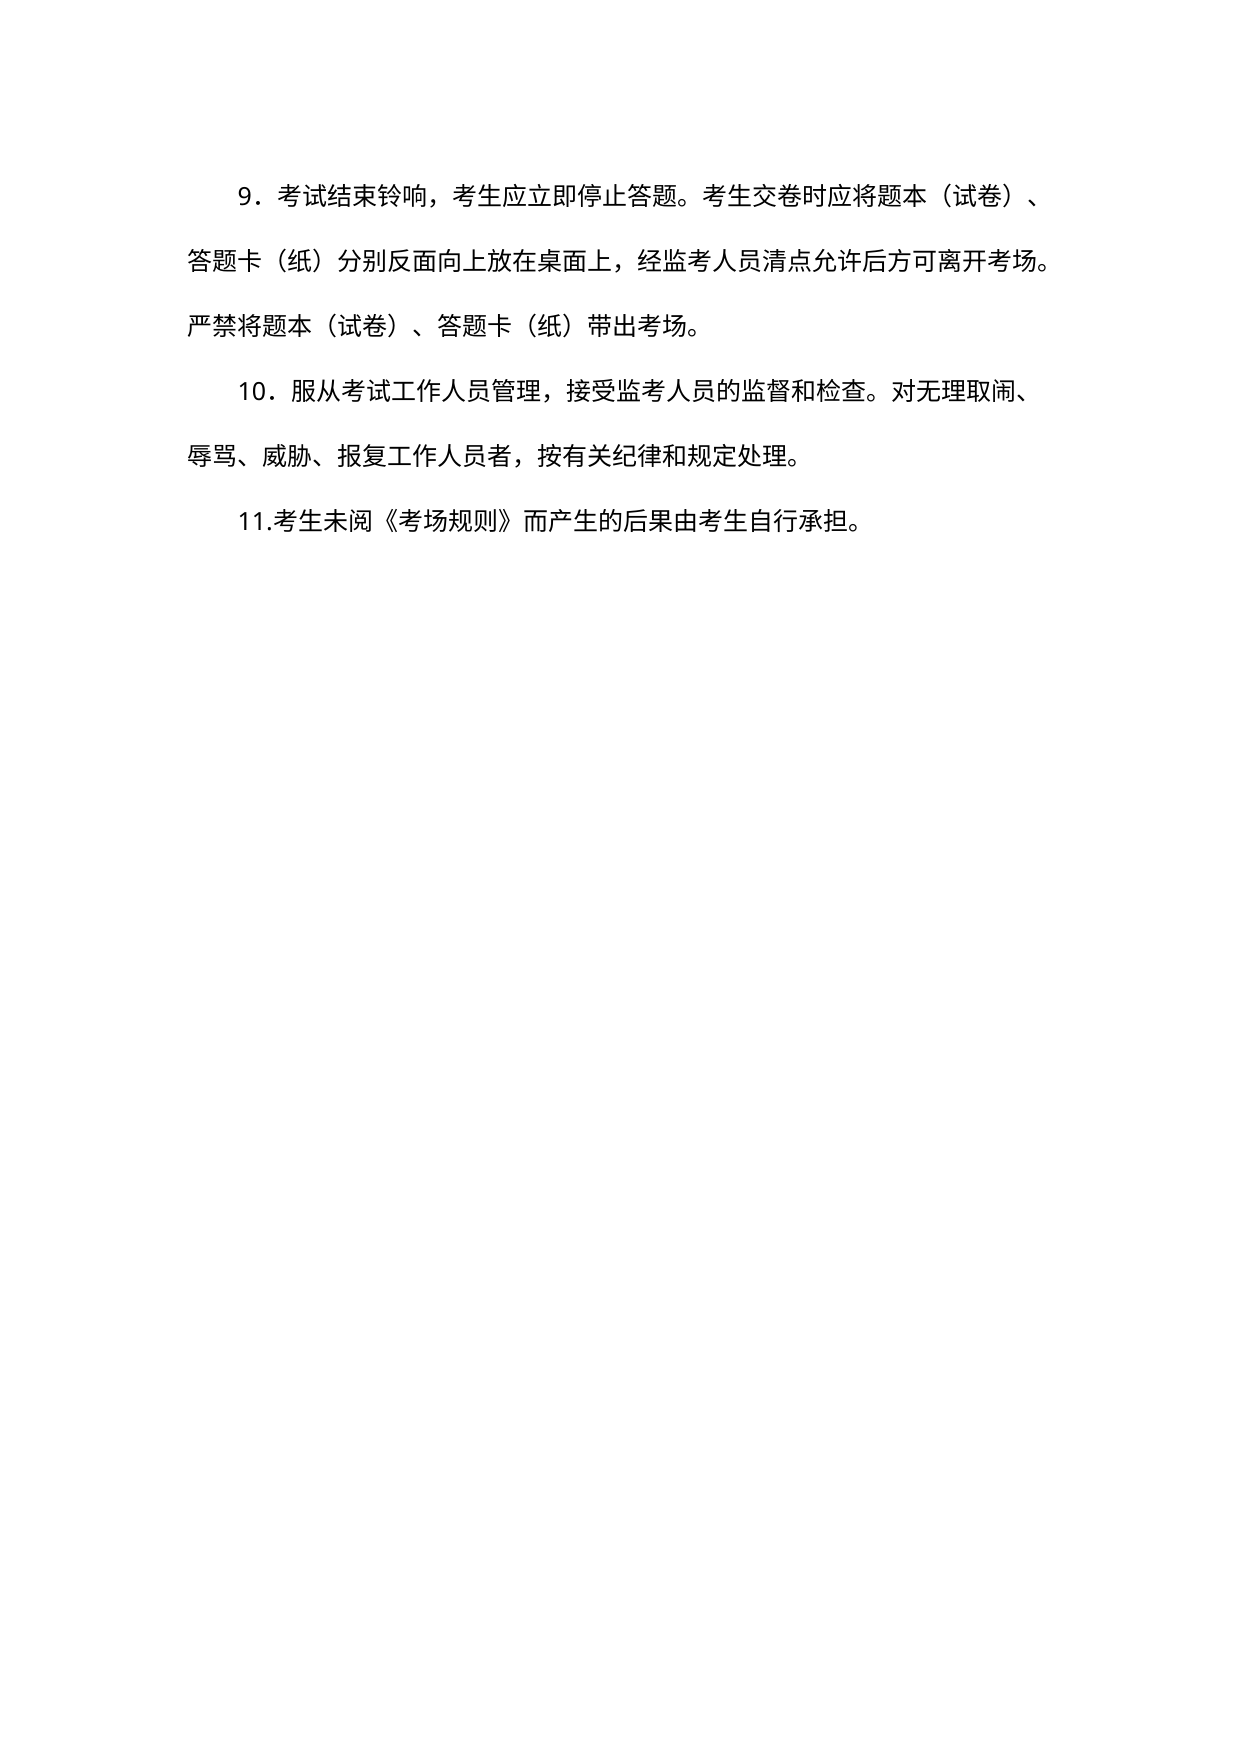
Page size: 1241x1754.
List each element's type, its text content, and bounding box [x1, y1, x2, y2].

text 10．服从考试工作人员管理，接受监考人员的监督和检查。对无理取闹、辱骂、威胁、报复工作人员者，按有关纪律和规定处理。 [187, 357, 1053, 487]
text 11.考生未阅《考场规则》而产生的后果由考生自行承担。 [187, 487, 1053, 552]
text 9．考试结束铃响，考生应立即停止答题。考生交卷时应将题本（试卷）、答题卡（纸）分别反面向上放在桌面上，经监考人员清点允许后方可离开考场。严禁将题本（试卷）、答题卡（纸）带出考场。 [187, 162, 1053, 357]
